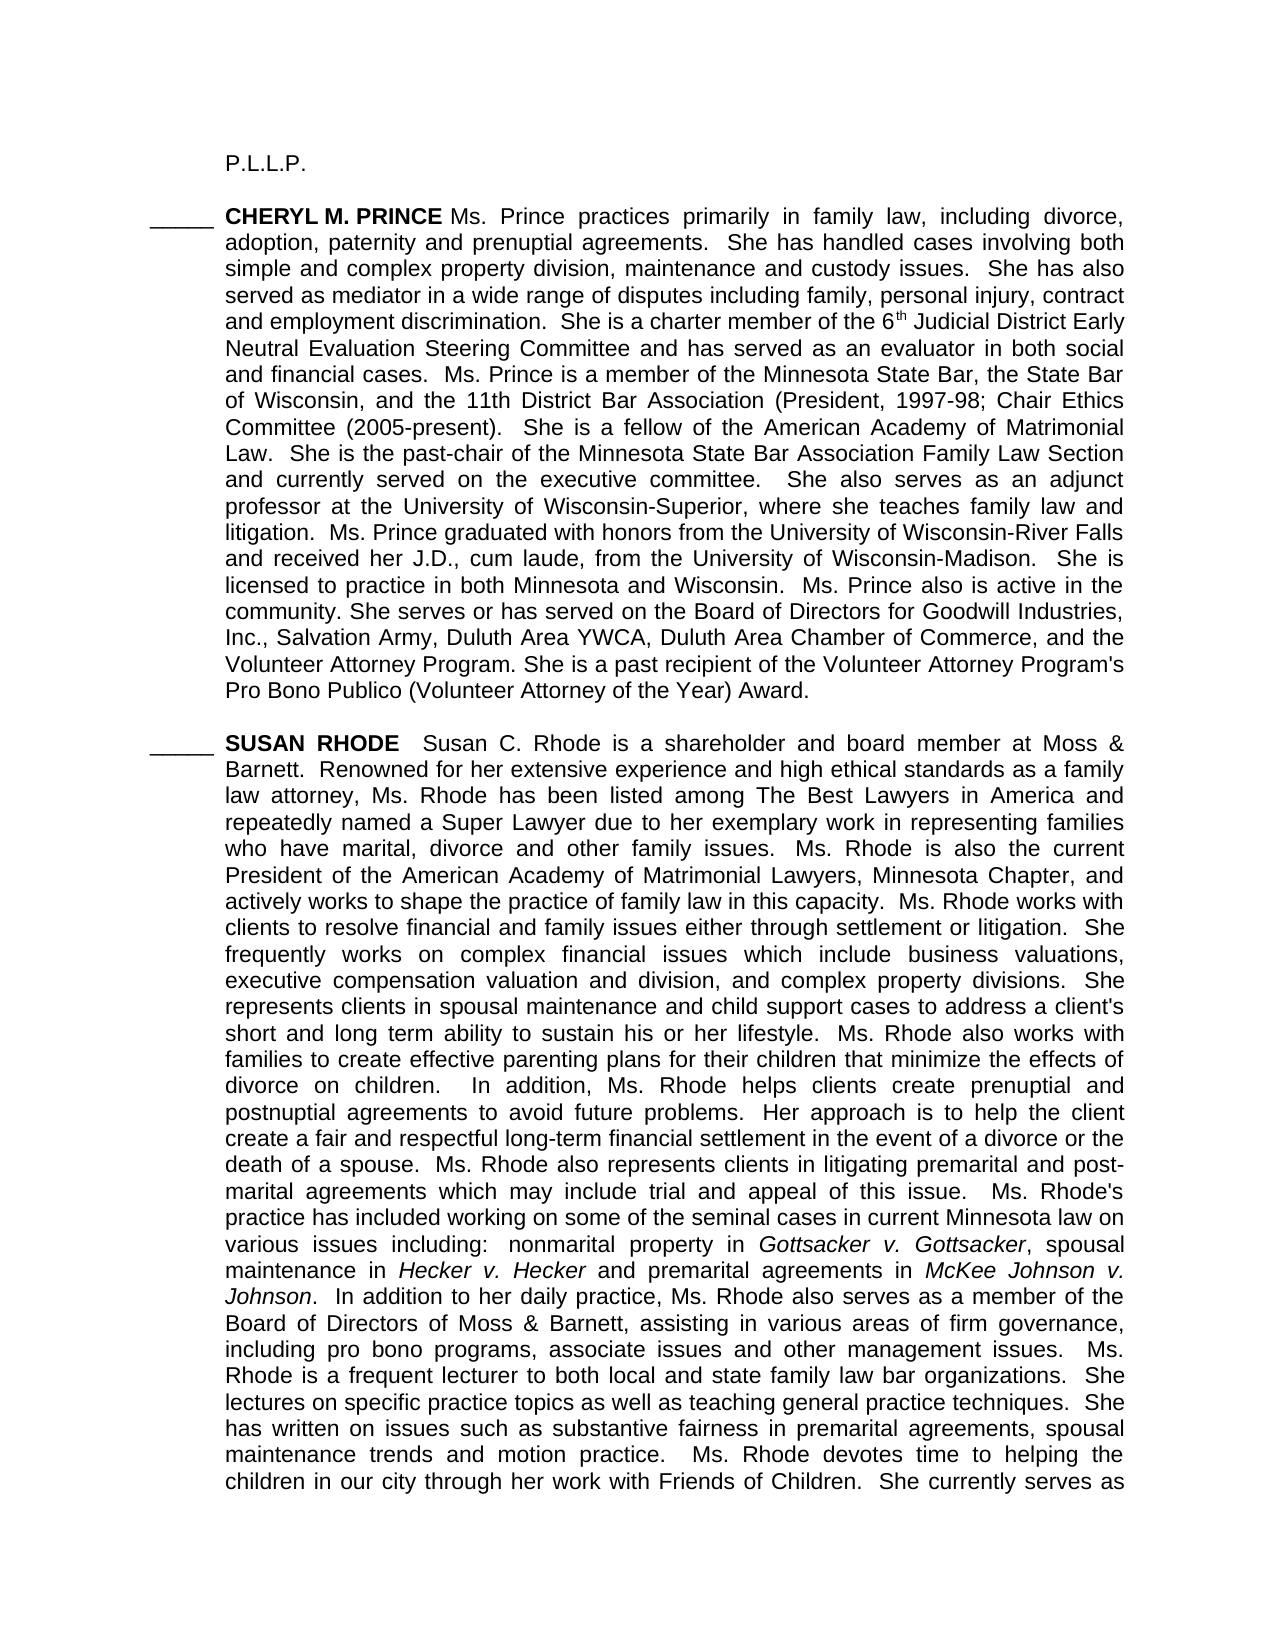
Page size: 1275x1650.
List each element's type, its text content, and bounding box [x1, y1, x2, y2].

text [150, 730, 1125, 1494]
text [150, 150, 1125, 176]
text _____ CHERYL M. PRINCE Ms. Prince practices primarily in family law, including divorce, adoption, paternity and prenuptial agreements. She has handled cases involving both simple and complex property division, maintenance and custody issues. She has also served as mediator in a wide range of disputes including family, personal injury, contract and employment discrimination. She is a charter member of the 6th Judicial District Early Neutral Evaluation Steering Committee and has served as an evaluator in both social and financial cases. Ms. Prince is a member of the Minnesota State Bar, the State Bar of Wisconsin, and the 11th District Bar Association (President, 1997-98; Chair Ethics Committee (2005-present). She is a fellow of the American Academy of Matrimonial Law. She is the past-chair of the Minnesota State Bar Association Family Law Section and currently served on the executive committee. She also serves as an adjunct professor at the University of Wisconsin-Superior, where she teaches family law and litigation. Ms. Prince graduated with honors from the University of Wisconsin-River Falls and received her J.D., cum laude, from the University of Wisconsin-Madison. She is licensed to practice in both Minnesota and Wisconsin. Ms. Prince also is active in the community. She serves or has served on the Board of Directors for Goodwill Industries, Inc., Salvation Army, Duluth Area YWCA, Duluth Area Chamber of Commerce, and the Volunteer Attorney Program. She is a past recipient of the Volunteer Attorney Program's Pro Bono Publico (Volunteer Attorney of the Year) Award. [150, 203, 1125, 703]
